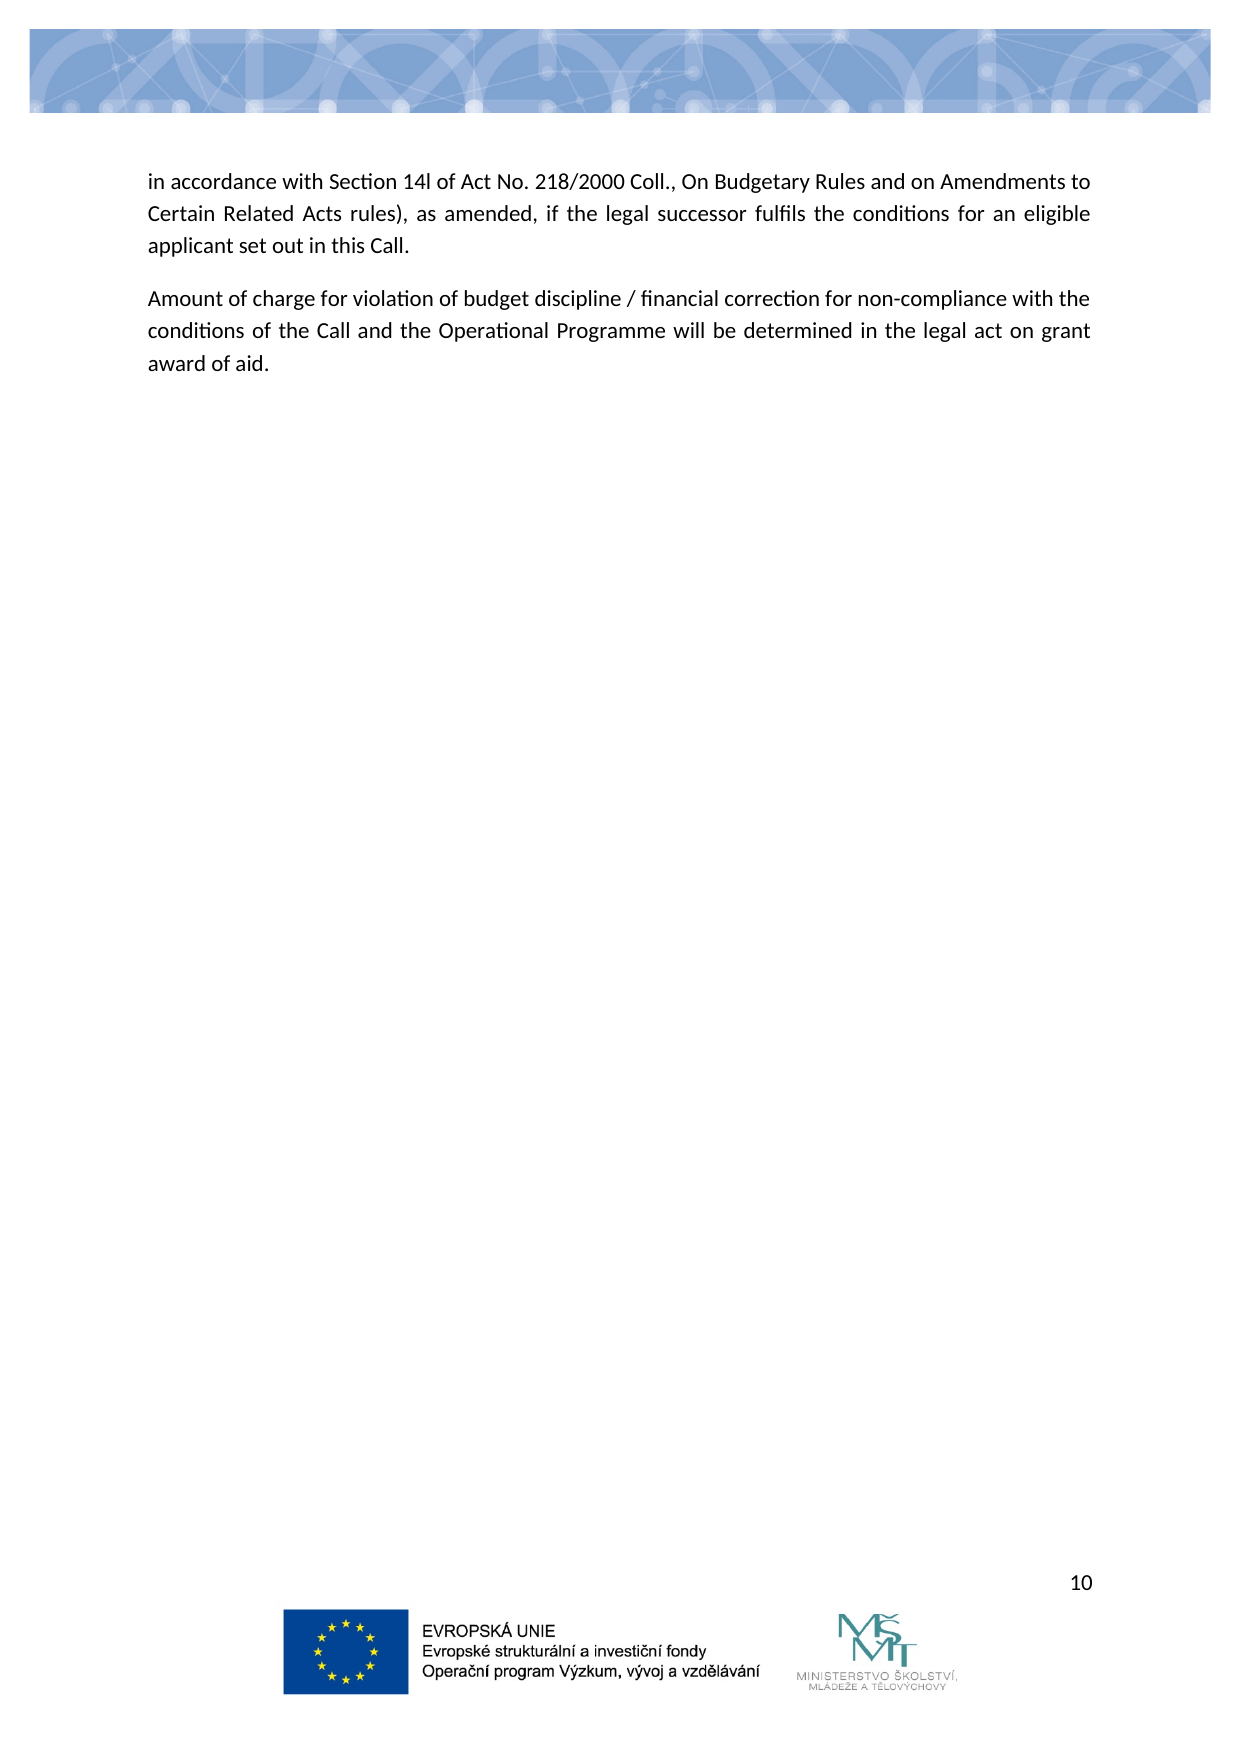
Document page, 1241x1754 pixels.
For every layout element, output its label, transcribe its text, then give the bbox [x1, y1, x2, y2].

picture [241, 1567, 999, 1736]
picture [29, 29, 1211, 113]
text Amount of charge for violation of budget discipline / financial correction for non-compliance with the conditions of the Call and the Operational Programme will be determined in the legal act on grant award of aid. [148, 284, 1092, 377]
